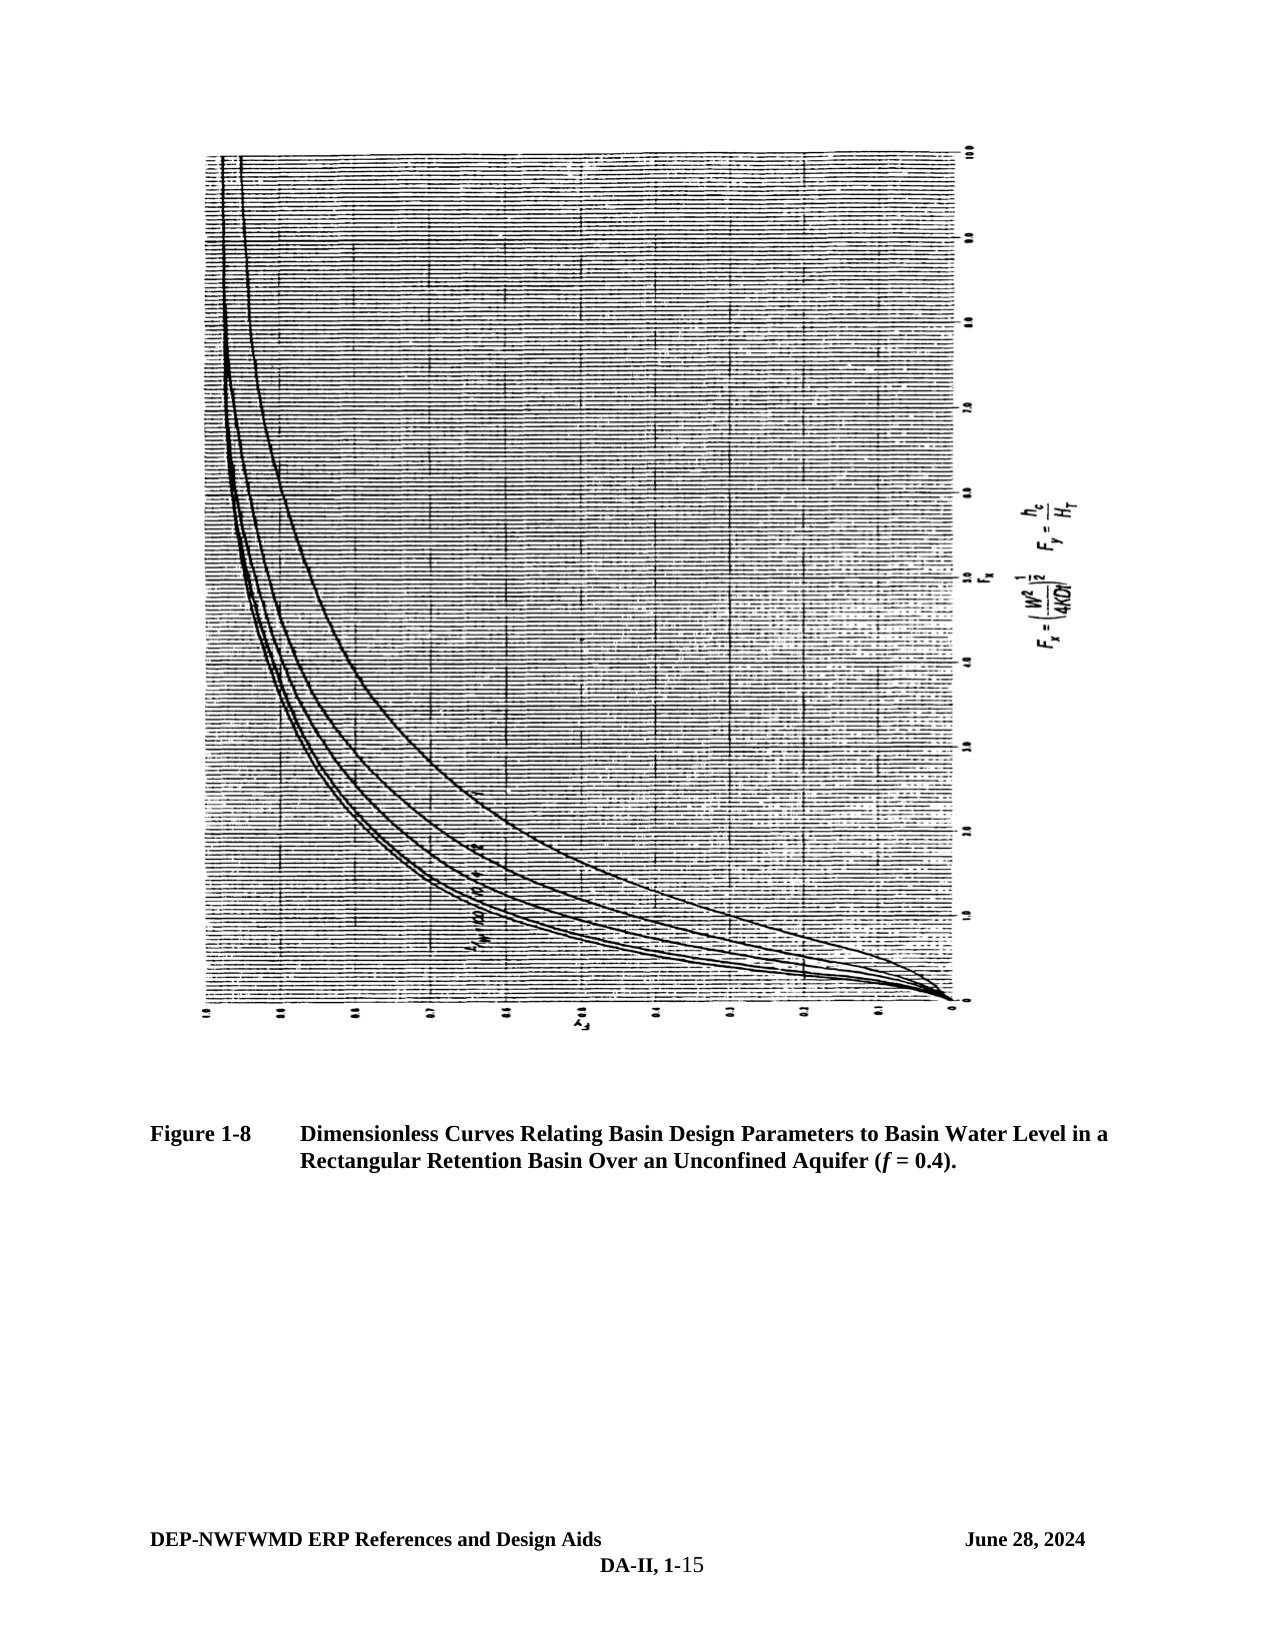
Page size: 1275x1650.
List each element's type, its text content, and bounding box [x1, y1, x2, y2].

picture [202, 145, 1078, 1031]
text Figure 1-8 Dimensionless Curves Relating Basin Design Parameters to Basin Water Level in a Rectangular Retention Basin Over an Unconfined Aquifer (f = 0.4). [150, 1121, 1116, 1173]
